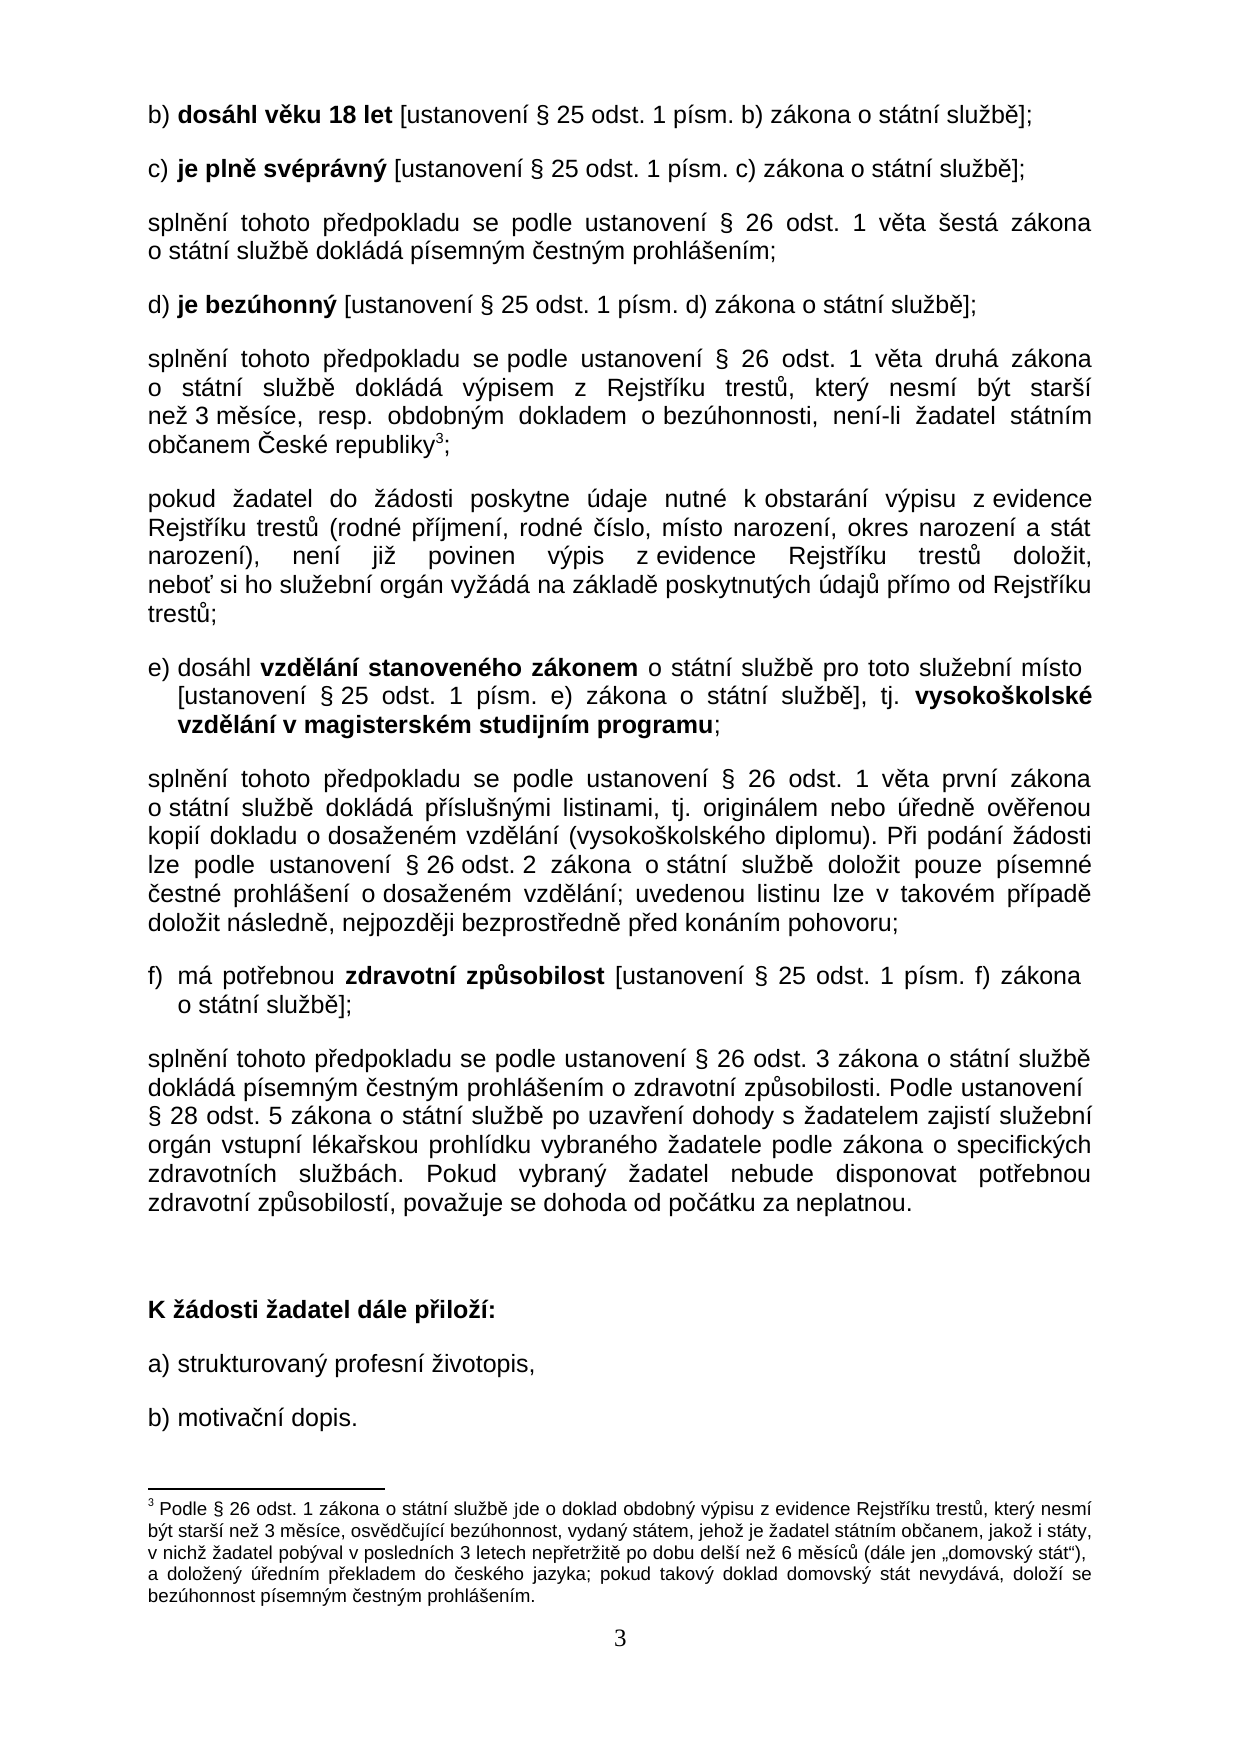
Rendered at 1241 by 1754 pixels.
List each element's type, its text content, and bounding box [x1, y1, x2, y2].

text splnění tohoto předpokladu se podle ustanovení § 26 odst. 1 věta druhá zákona o státní službě dokládá výpisem z Rejstříku trestů, který nesmí být starší než 3 měsíce, resp. obdobným dokladem o bezúhonnosti, není-li žadatel státním občanem České republiky; [148, 344, 1093, 459]
list motivační dopis. [148, 1402, 1093, 1431]
text splnění tohoto předpokladu se podle ustanovení § 26 odst. 1 věta první zákona o státní službě dokládá příslušnými listinami, tj. originálem nebo úředně ověřenou kopií dokladu o dosaženém vzdělání (vysokoškolského diplomu). Při podání žádosti lze podle ustanovení § 26 odst. 2 zákona o státní službě doložit pouze písemné čestné prohlášení o dosaženém vzdělání; uvedenou listinu lze v takovém případě doložit následně, nejpozději bezprostředně před konáním pohovoru; [148, 764, 1093, 936]
text splnění tohoto předpokladu se podle ustanovení § 26 odst. 1 věta šestá zákona o státní službě dokládá písemným čestným prohlášením; [148, 207, 1093, 265]
list je bezúhonný [ustanovení § 25 odst. 1 písm. d) zákona o státní službě]; [148, 290, 1093, 319]
subtitle K žádosti žadatel dále přiloží: [148, 1295, 1093, 1324]
list dosáhl věku 18 let [ustanovení § 25 odst. 1 písm. b) zákona o státní službě]; [148, 100, 1093, 129]
text splnění tohoto předpokladu se podle ustanovení § 26 odst. 3 zákona o státní službě dokládá písemným čestným prohlášením o zdravotní způsobilosti. Podle ustanovení § 28 odst. 5 zákona o státní službě po uzavření dohody s žadatelem zajistí služební orgán vstupní lékařskou prohlídku vybraného žadatele podle zákona o specifických zdravotních službách. Pokud vybraný žadatel nebude disponovat potřebnou zdravotní způsobilostí, považuje se dohoda od počátku za neplatnou. [148, 1044, 1093, 1216]
list má potřebnou zdravotní způsobilost [ustanovení § 25 odst. 1 písm. f) zákona o státní službě]; [148, 961, 1093, 1019]
list strukturovaný profesní životopis, [148, 1349, 1093, 1377]
list je plně svéprávný [ustanovení § 25 odst. 1 písm. c) zákona o státní službě]; [148, 154, 1093, 182]
list dosáhl vzdělání stanoveného zákonem o státní službě pro toto služební místo [ustanovení § 25 odst. 1 písm. e) zákona o státní službě], tj. vysokoškolské vzdělání v magisterském studijním programu; [148, 652, 1093, 739]
text pokud žadatel do žádosti poskytne údaje nutné k obstarání výpisu z evidence Rejstříku trestů (rodné příjmení, rodné číslo, místo narození, okres narození a stát narození), není již povinen výpis z evidence Rejstříku trestů doložit, neboť si ho služební orgán vyžádá na základě poskytnutých údajů přímo od Rejstříku trestů; [148, 484, 1093, 627]
